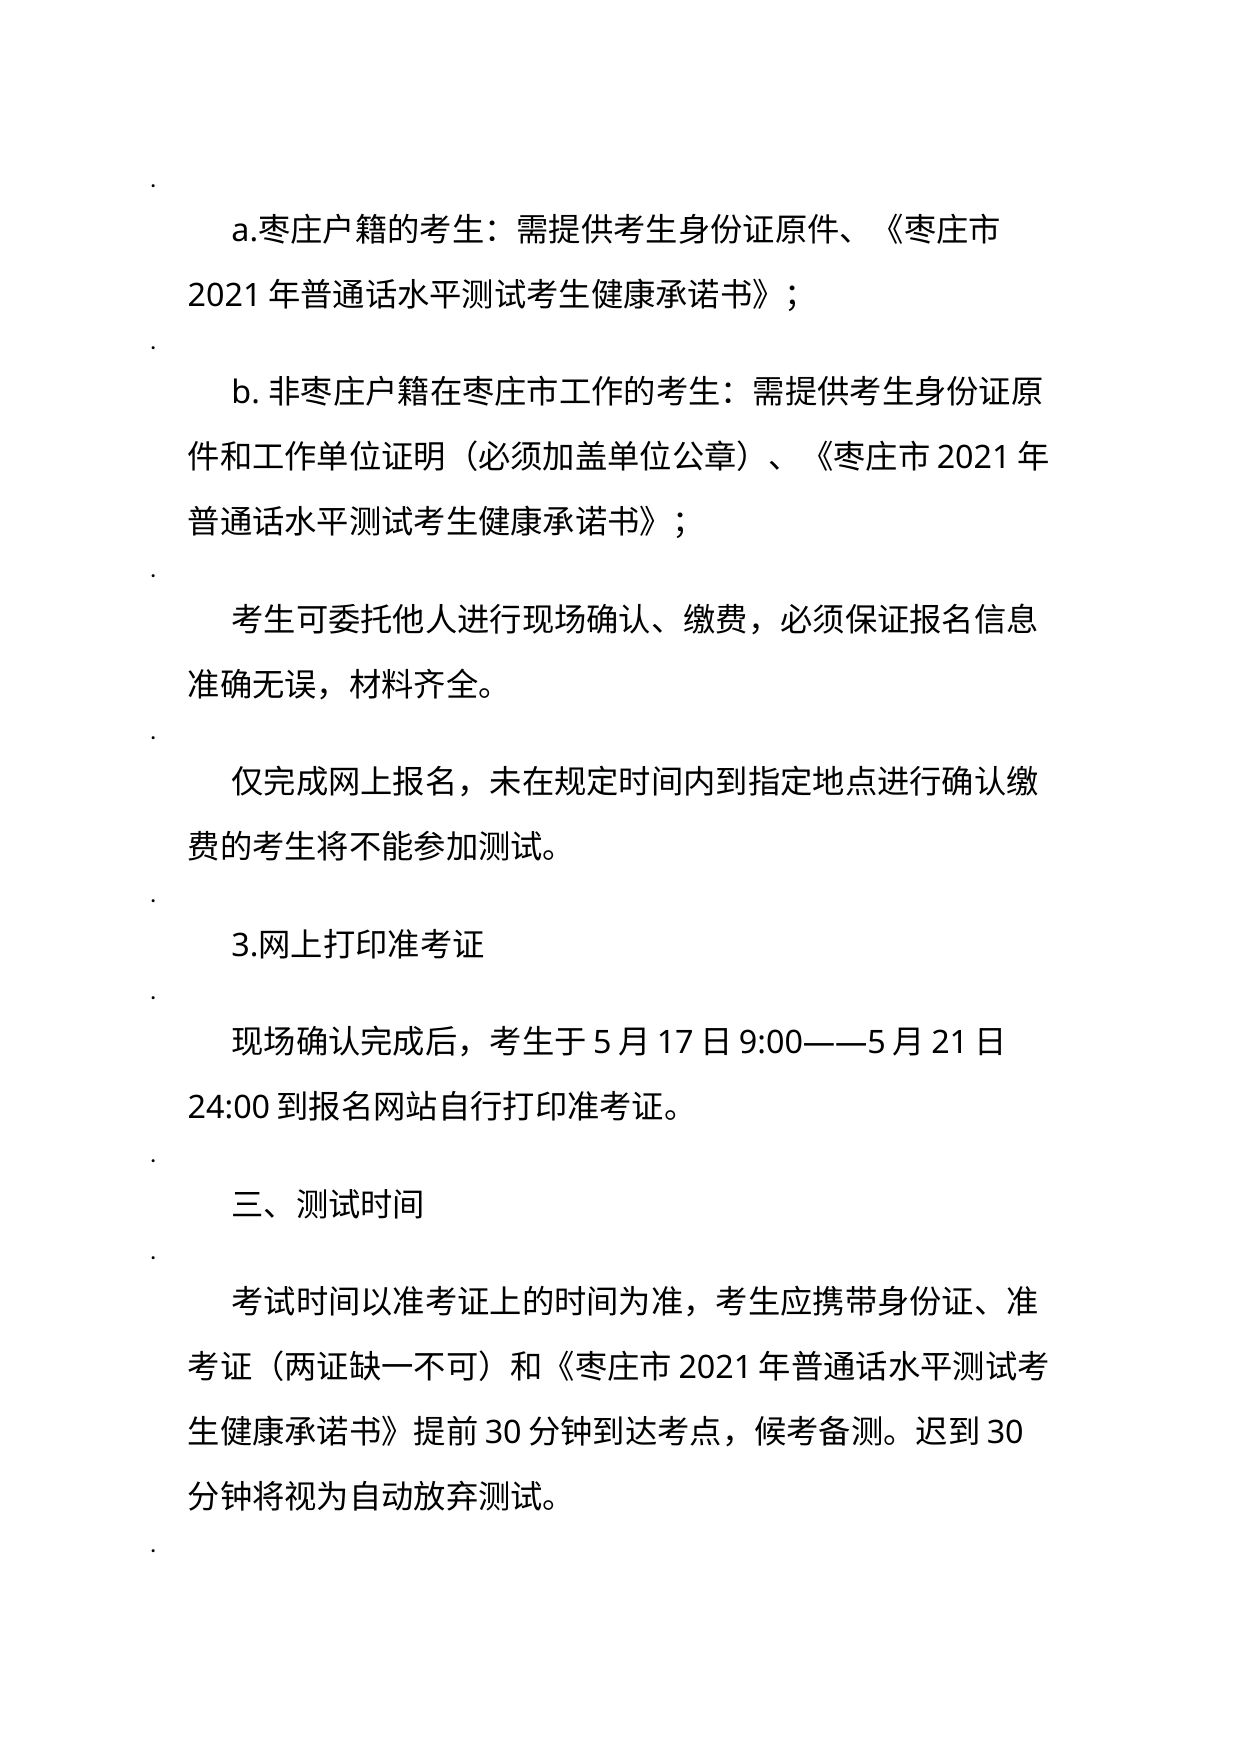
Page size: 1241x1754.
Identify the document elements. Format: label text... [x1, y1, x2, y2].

text 考试时间以准考证上的时间为准，考生应携带身份证、准考证（两证缺一不可）和《枣庄市2021年普通话水平测试考生健康承诺书》提前30分钟到达考点，候考备测。迟到30分钟将视为自动放弃测试。 [187, 1267, 1053, 1527]
text 三、测试时间 [187, 1169, 1053, 1234]
text 现场确认完成后，考生于5月17日9:00——5月21日24:00到报名网站自行打印准考证。 [187, 1007, 1053, 1137]
text b. 非枣庄户籍在枣庄市工作的考生：需提供考生身份证原件和工作单位证明（必须加盖单位公章）、《枣庄市2021年普通话水平测试考生健康承诺书》； [187, 357, 1053, 552]
text 3.网上打印准考证 [187, 909, 1053, 974]
text a.枣庄户籍的考生：需提供考生身份证原件、《枣庄市2021年普通话水平测试考生健康承诺书》； [187, 194, 1053, 324]
text 考生可委托他人进行现场确认、缴费，必须保证报名信息准确无误，材料齐全。 [187, 584, 1053, 714]
text 仅完成网上报名，未在规定时间内到指定地点进行确认缴费的考生将不能参加测试。 [187, 747, 1053, 877]
